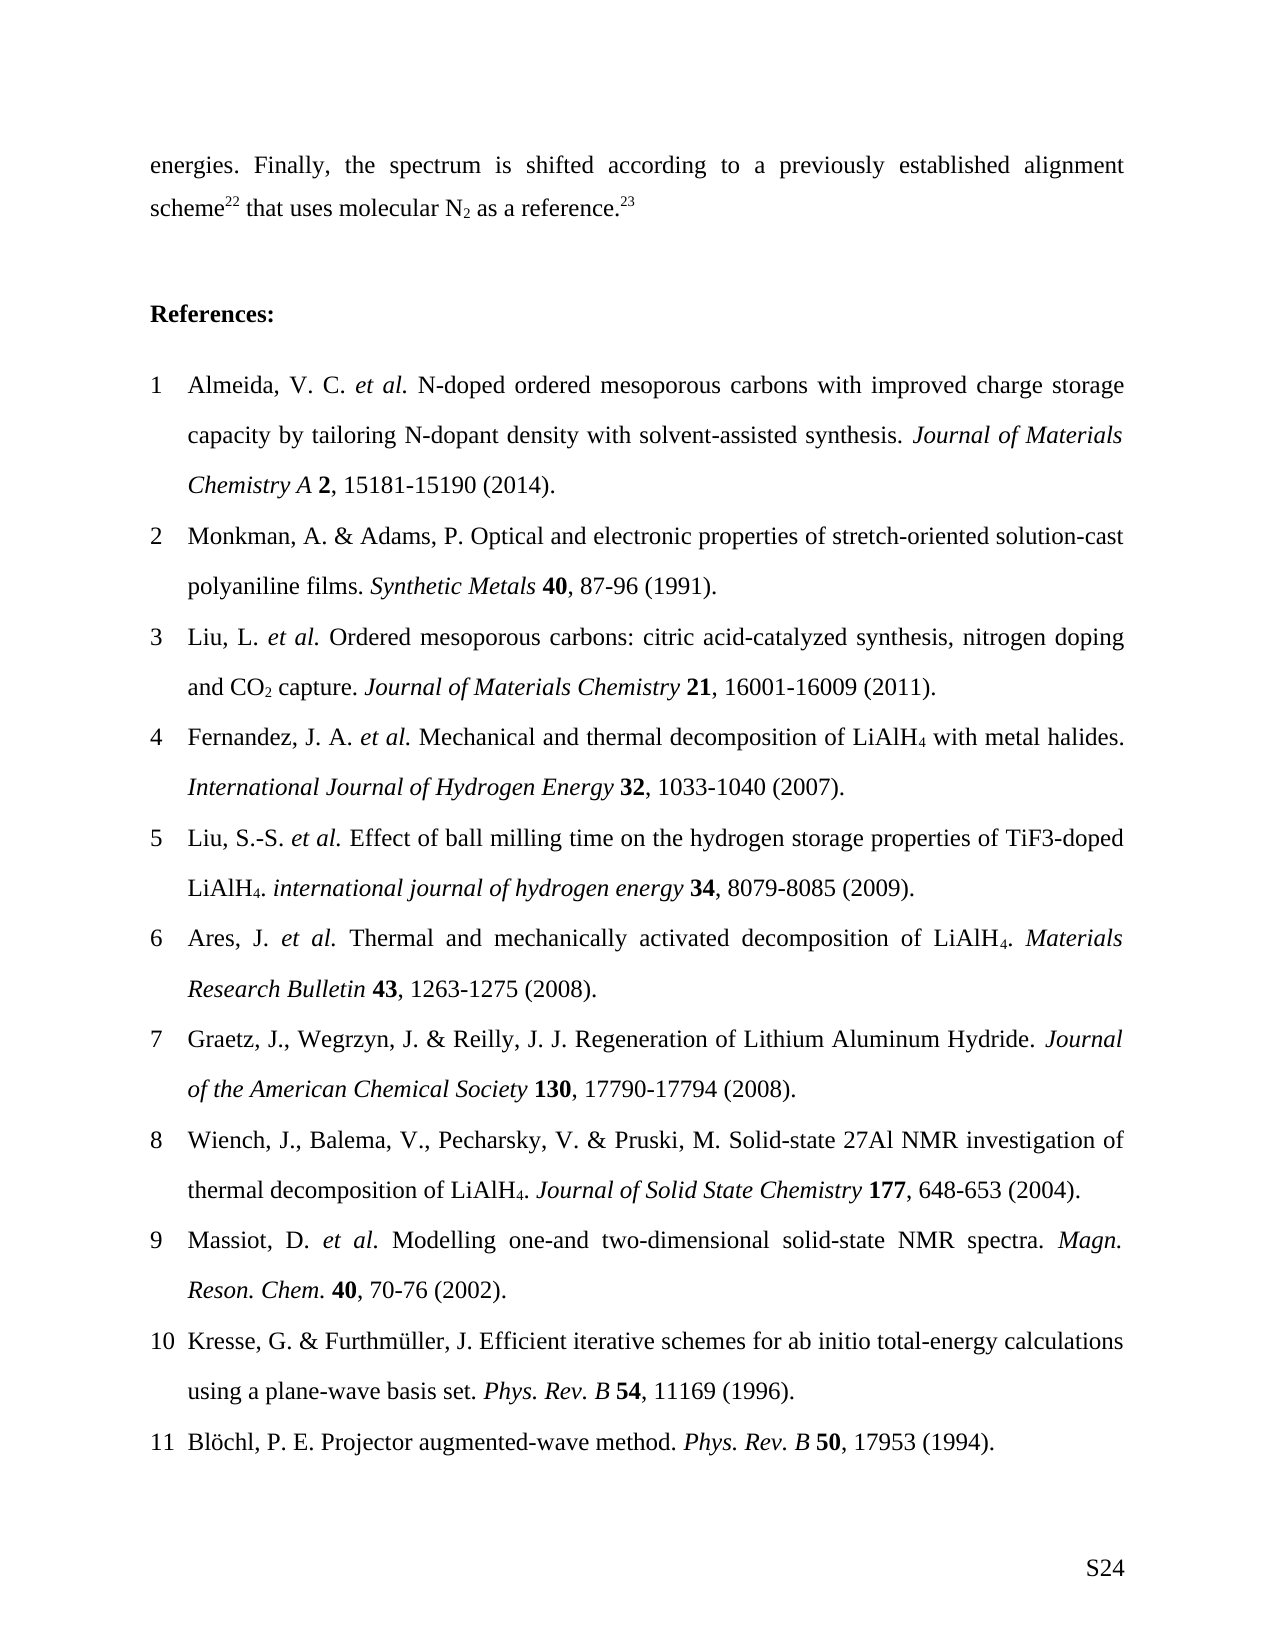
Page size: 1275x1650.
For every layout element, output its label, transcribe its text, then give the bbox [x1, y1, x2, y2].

text 2 Monkman, A. & Adams, P. Optical and electronic properties of stretch-oriented solution-cast polyaniline films. Synthetic Metals 40, 87-96 (1991). [150, 521, 1125, 600]
text 3 Liu, L. et al. Ordered mesoporous carbons: citric acid-catalyzed synthesis, nitrogen doping and CO2 capture. Journal of Materials Chemistry 21, 16001-16009 (2011). [150, 622, 1125, 701]
text 7 Graetz, J., Wegrzyn, J. & Reilly, J. J. Regeneration of Lithium Aluminum Hydride. Journal of the American Chemical Society 130, 17790-17794 (2008). [150, 1024, 1125, 1103]
text References: [150, 299, 1125, 328]
text 1 Almeida, V. C. et al. N-doped ordered mesoporous carbons with improved charge storage capacity by tailoring N-dopant density with solvent-assisted synthesis. Journal of Materials Chemistry A 2, 15181-15190 (2014). [150, 370, 1125, 499]
text 10 Kresse, G. & Furthmüller, J. Efficient iterative schemes for ab initio total-energy calculations using a plane-wave basis set. Phys. Rev. B 54, 11169 (1996). [150, 1326, 1125, 1405]
text 8 Wiench, J., Balema, V., Pecharsky, V. & Pruski, M. Solid-state 27Al NMR investigation of thermal decomposition of LiAlH4. Journal of Solid State Chemistry 177, 648-653 (2004). [150, 1125, 1125, 1204]
text 4 Fernandez, J. A. et al. Mechanical and thermal decomposition of LiAlH4 with metal halides. International Journal of Hydrogen Energy 32, 1033-1040 (2007). [150, 722, 1125, 801]
text 9 Massiot, D. et al. Modelling one‐and two‐dimensional solid‐state NMR spectra. Magn. Reson. Chem. 40, 70-76 (2002). [150, 1225, 1125, 1304]
text 6 Ares, J. et al. Thermal and mechanically activated decomposition of LiAlH4. Materials Research Bulletin 43, 1263-1275 (2008). [150, 923, 1125, 1002]
text 5 Liu, S.-S. et al. Effect of ball milling time on the hydrogen storage properties of TiF3-doped LiAlH4. international journal of hydrogen energy 34, 8079-8085 (2009). [150, 823, 1125, 902]
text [150, 150, 1125, 222]
text 11 Blöchl, P. E. Projector augmented-wave method. Phys. Rev. B 50, 17953 (1994). [150, 1427, 1125, 1455]
